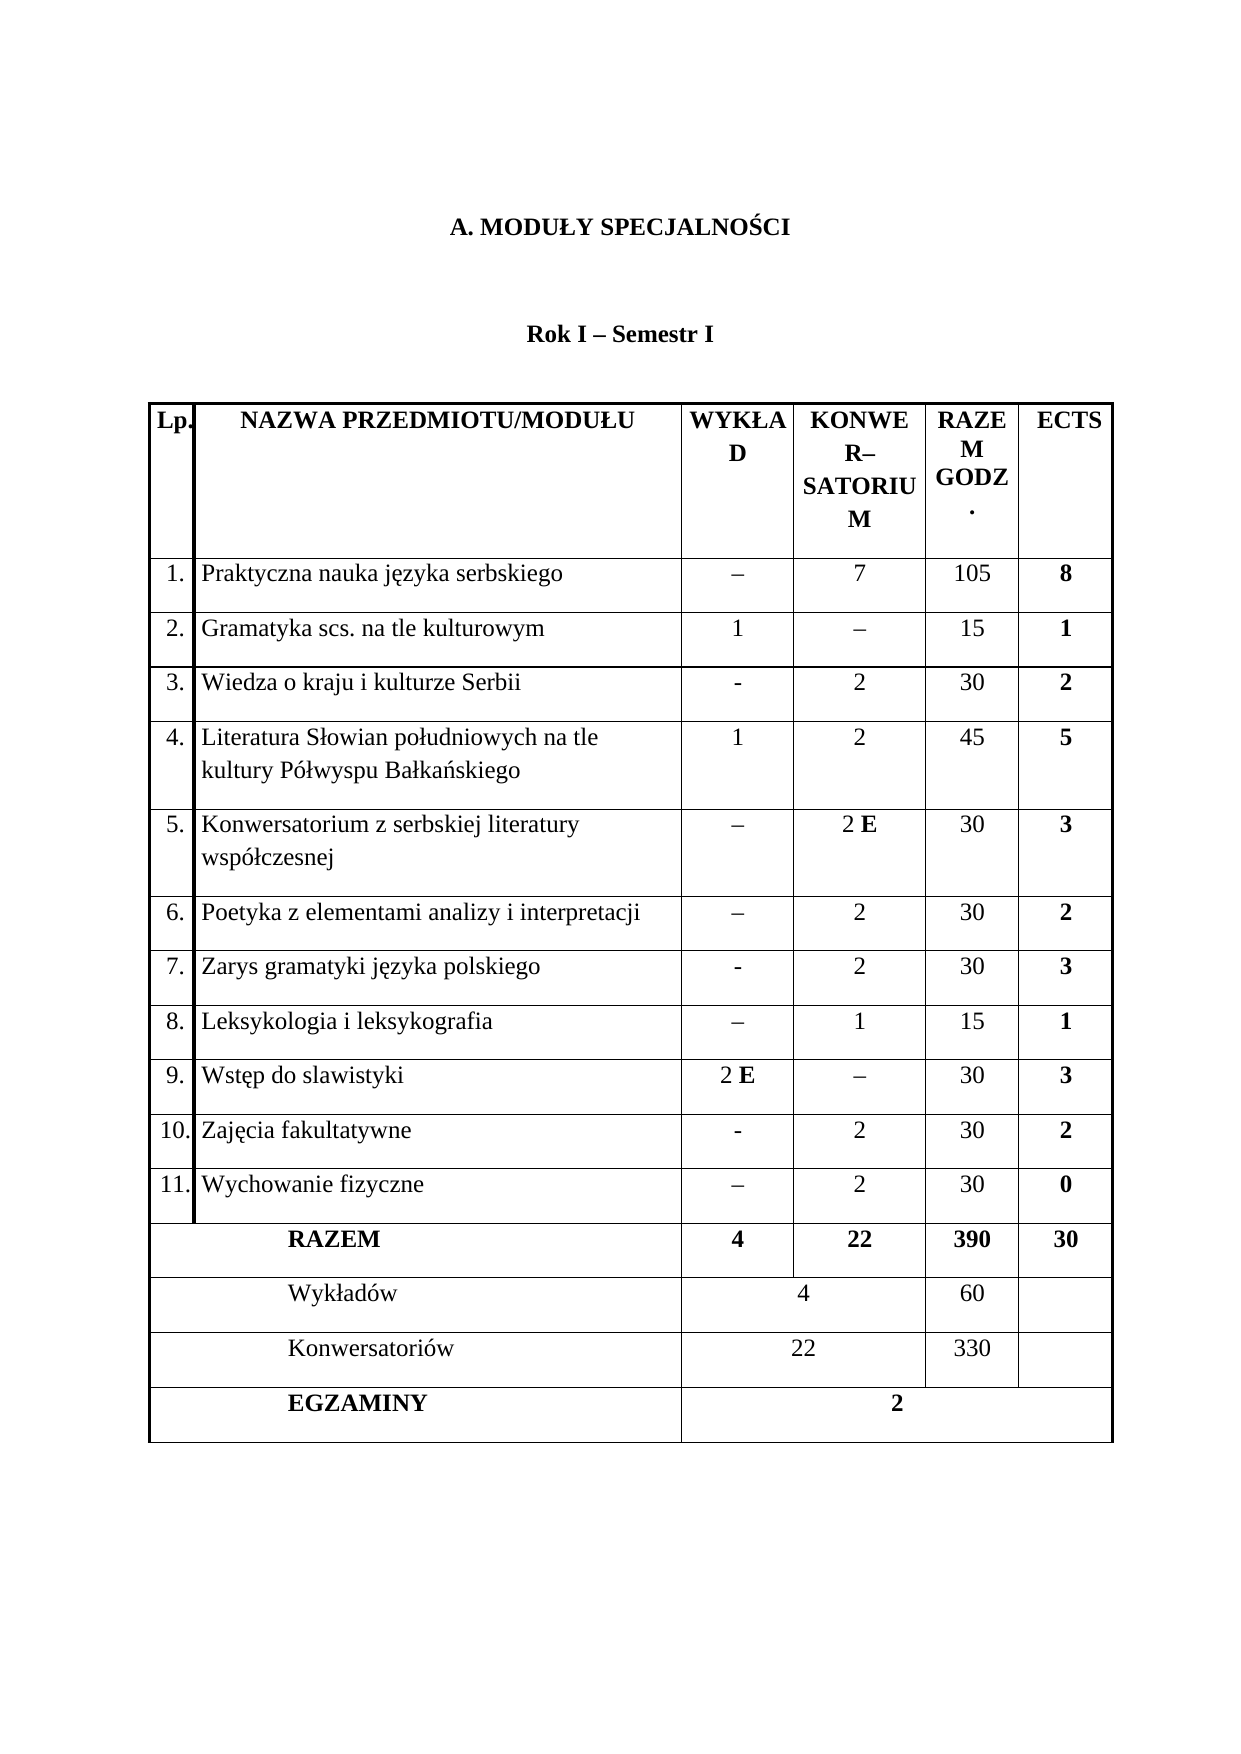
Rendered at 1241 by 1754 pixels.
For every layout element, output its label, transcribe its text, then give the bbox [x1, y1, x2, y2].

table_header WYKŁAD [682, 405, 793, 557]
table_cell 2 [682, 1388, 1111, 1442]
table_cell Poetyka z elementami analizy i interpretacji [196, 897, 681, 950]
table_cell 2 [794, 668, 925, 721]
table_cell 3 [1019, 810, 1111, 896]
table_cell Praktyczna nauka języka serbskiego [196, 559, 681, 612]
table_cell 60 [926, 1278, 1018, 1332]
table_cell 2. [151, 613, 192, 666]
table_cell 1 [1019, 613, 1111, 666]
table_cell 2 [794, 951, 925, 1005]
table_cell [1019, 1278, 1111, 1332]
table_cell 0 [1019, 1169, 1111, 1223]
table_cell - [682, 1115, 793, 1168]
table_cell - [682, 951, 793, 1005]
table_cell 1 [1019, 1006, 1111, 1059]
table_cell Gramatyka scs. na tle kulturowym [196, 613, 681, 666]
table_cell 15 [926, 1006, 1018, 1059]
table_cell 1 [682, 613, 793, 666]
table_cell 45 [926, 722, 1018, 808]
table_cell 2 [794, 1115, 925, 1168]
table_cell 1. [151, 559, 192, 612]
table_cell 30 [926, 668, 1018, 721]
table_cell 1 [682, 722, 793, 808]
table_cell 3 [1019, 951, 1111, 1005]
table_header Lp. [151, 405, 192, 557]
table_cell Literatura Słowian południowych na tle kultury Półwyspu Bałkańskiego [196, 722, 681, 808]
table_cell 2 [1019, 897, 1111, 950]
table_cell [1019, 1333, 1111, 1387]
table_cell 9. [151, 1060, 192, 1114]
table_cell 8 [1019, 559, 1111, 612]
table_cell 7 [794, 559, 925, 612]
table_cell 105 [926, 559, 1018, 612]
table_cell – [682, 559, 793, 612]
table_cell 390 [926, 1224, 1018, 1277]
table_cell 30 [926, 1115, 1018, 1168]
table_cell 5. [151, 810, 192, 896]
table_cell RAZEM [151, 1224, 681, 1277]
table_cell 10. [151, 1115, 192, 1168]
table_cell 30 [1019, 1224, 1111, 1277]
table_cell Konwersatorium z serbskiej literatury współczesnej [196, 810, 681, 896]
table_cell 2 [1019, 668, 1111, 721]
table_cell 330 [926, 1333, 1018, 1387]
table_cell 4 [682, 1278, 925, 1332]
table_cell 11. [151, 1169, 192, 1223]
table_cell Wykładów [151, 1278, 681, 1332]
table_cell 4. [151, 722, 192, 808]
text Rok I – Semestr I [148, 319, 1093, 348]
table_cell 2 [794, 722, 925, 808]
table_cell – [794, 1060, 925, 1114]
table_cell Wiedza o kraju i kulturze Serbii [196, 668, 681, 721]
table_cell 2 [794, 1169, 925, 1223]
table_cell Wychowanie fizyczne [196, 1169, 681, 1223]
table_cell Leksykologia i leksykografia [196, 1006, 681, 1059]
table_cell Zarys gramatyki języka polskiego [196, 951, 681, 1005]
table_cell – [794, 613, 925, 666]
table_header NAZWA PRZEDMIOTU/MODUŁU [196, 405, 681, 557]
table_cell Wstęp do slawistyki [196, 1060, 681, 1114]
table_cell 2 [1019, 1115, 1111, 1168]
table_cell 1 [794, 1006, 925, 1059]
table_cell Zajęcia fakultatywne [196, 1115, 681, 1168]
table_cell 30 [926, 897, 1018, 950]
table_cell - [682, 668, 793, 721]
table_header KONWER–SATORIUM [794, 405, 925, 557]
table_cell 5 [1019, 722, 1111, 808]
table_cell 30 [926, 1169, 1018, 1223]
table_cell 8. [151, 1006, 192, 1059]
table_header RAZEM GODZ. [926, 405, 1018, 557]
table_cell 7. [151, 951, 192, 1005]
table_cell 30 [926, 1060, 1018, 1114]
text A. MODUŁY SPECJALNOŚCI [148, 212, 1093, 240]
table_cell 15 [926, 613, 1018, 666]
table_cell 2 E [794, 810, 925, 896]
table_cell EGZAMINY [151, 1388, 681, 1442]
table_cell 22 [682, 1333, 925, 1387]
table_cell 22 [794, 1224, 925, 1277]
table_cell 30 [926, 951, 1018, 1005]
table_cell 6. [151, 897, 192, 950]
table_cell 2 E [682, 1060, 793, 1114]
table_cell – [682, 897, 793, 950]
table_cell Konwersatoriów [151, 1333, 681, 1387]
table_cell 2 [794, 897, 925, 950]
table_cell 3 [1019, 1060, 1111, 1114]
table_cell 30 [926, 810, 1018, 896]
table_cell 4 [682, 1224, 793, 1277]
table_header ECTS [1019, 405, 1111, 557]
table_cell – [682, 810, 793, 896]
table_cell – [682, 1169, 793, 1223]
table_cell – [682, 1006, 793, 1059]
table_cell 3. [151, 668, 192, 721]
